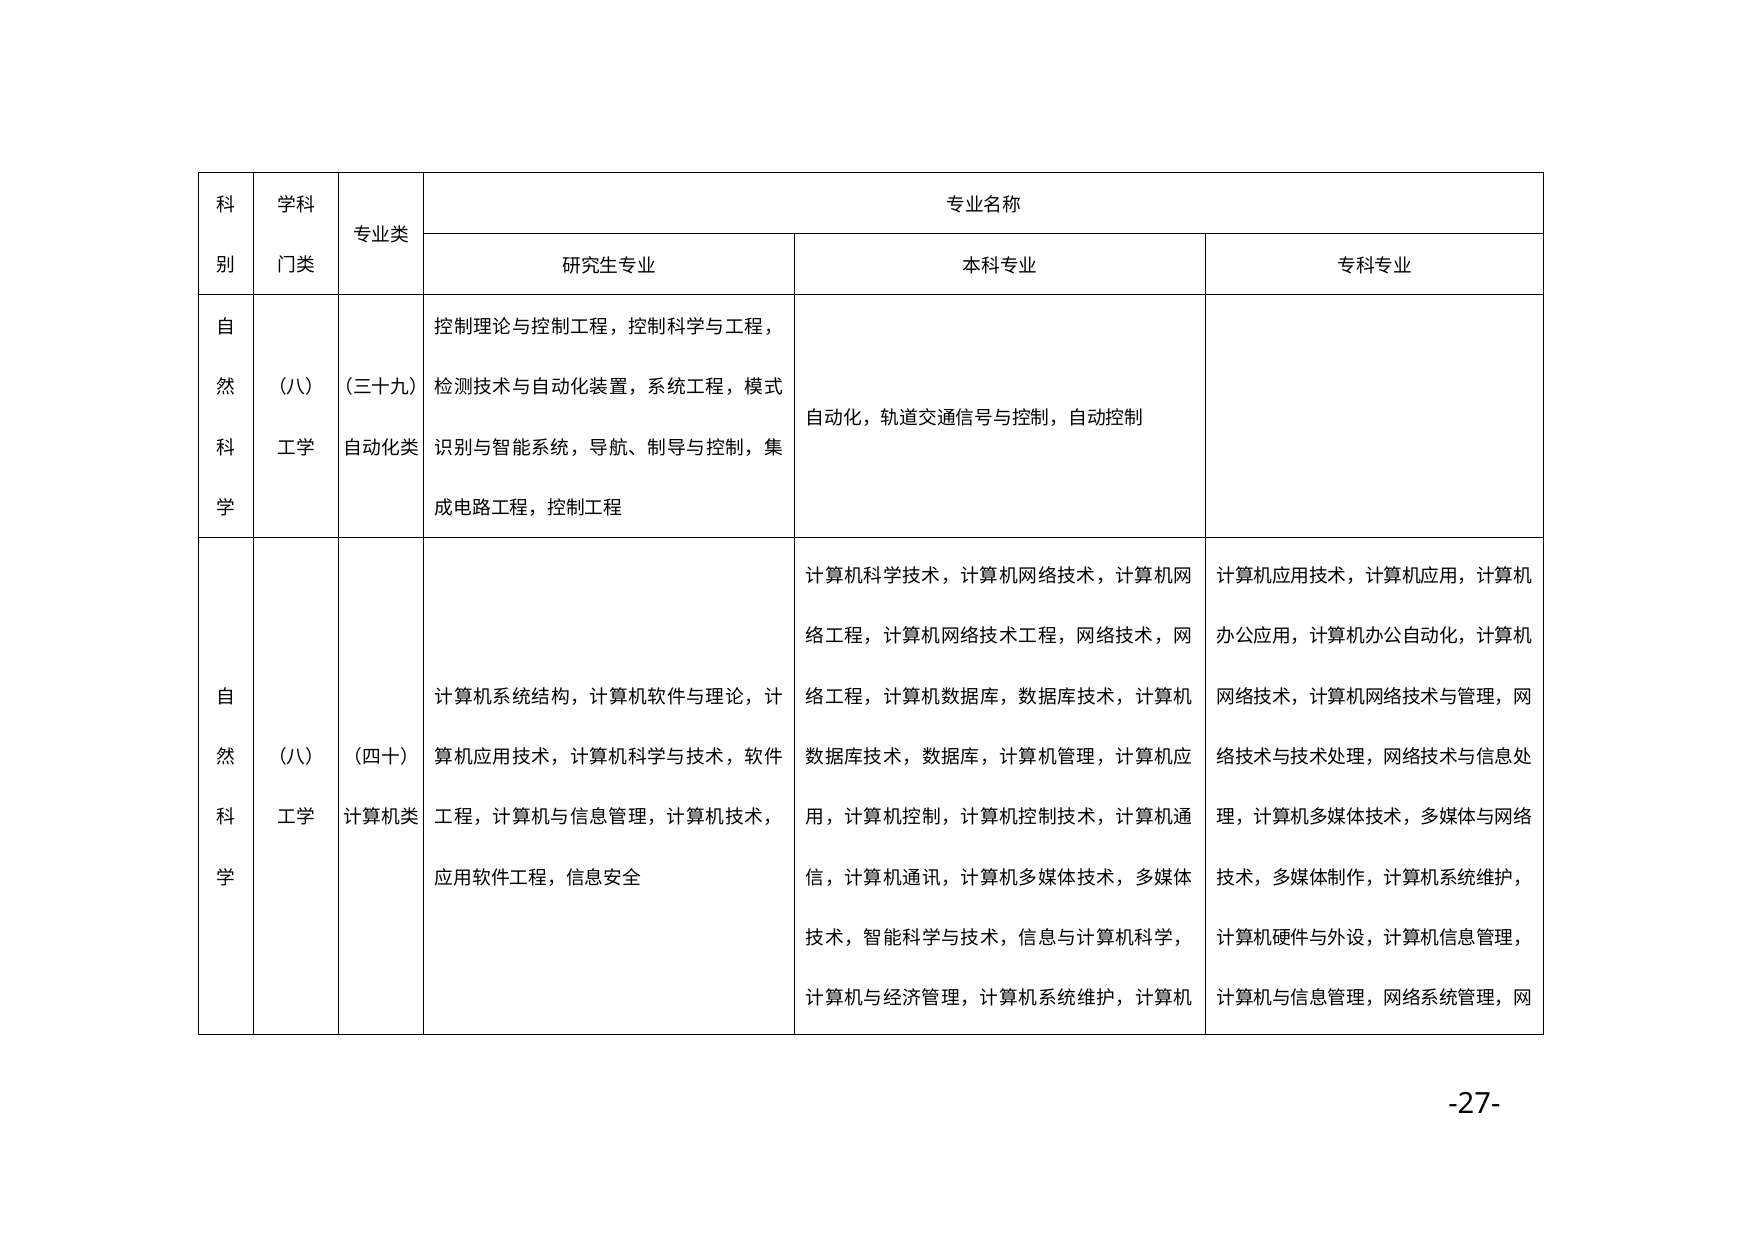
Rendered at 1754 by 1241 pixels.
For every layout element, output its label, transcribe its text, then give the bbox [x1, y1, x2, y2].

table_header 专业类 [339, 173, 423, 294]
table_header 科别 [199, 173, 253, 294]
table_cell 自动化，轨道交通信号与控制，自动控制 [795, 295, 1205, 537]
table_cell （三十九） 自动化类 [339, 295, 423, 537]
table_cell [424, 538, 794, 1033]
table_cell 控制理论与控制工程，控制科学与工程，检测技术与自动化装置，系统工程，模式识别与智能系统，导航、制导与控制，集成电路工程，控制工程 [424, 295, 794, 537]
table_cell （四十） 计算机类 [339, 538, 423, 1033]
table_header 学科 门类 [254, 173, 338, 294]
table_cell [1206, 538, 1543, 1033]
table_cell （八） 工学 [254, 538, 338, 1033]
table_cell [1206, 295, 1543, 537]
table_cell 自然科学 [199, 538, 253, 1033]
table_header 专业名称 [424, 173, 1543, 233]
table_cell 本科专业 [795, 234, 1205, 294]
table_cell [795, 538, 1205, 1033]
table_cell 研究生专业 [424, 234, 794, 294]
table_cell 专科专业 [1206, 234, 1543, 294]
table_cell 自然科学 [199, 295, 253, 537]
table_cell （八） 工学 [254, 295, 338, 537]
